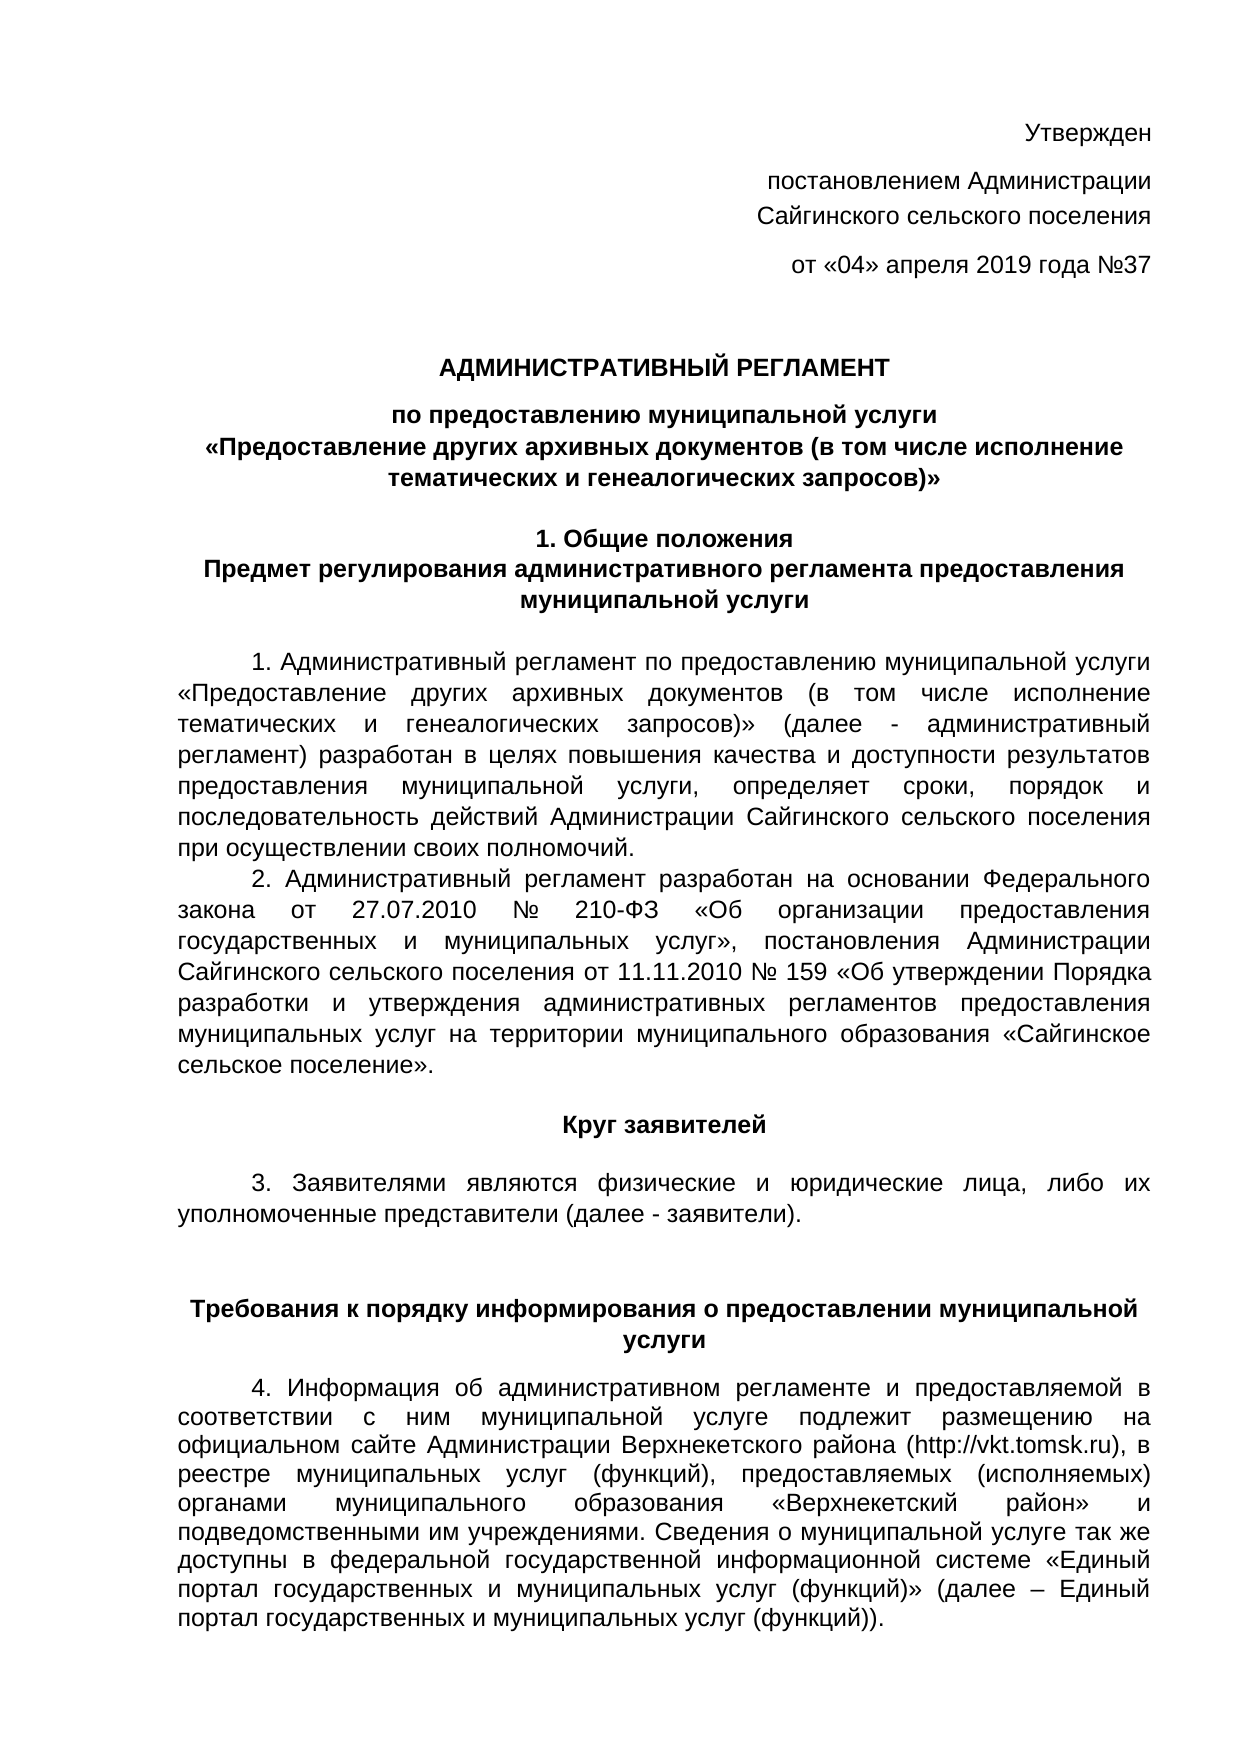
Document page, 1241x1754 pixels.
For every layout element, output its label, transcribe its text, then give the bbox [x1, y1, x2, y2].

text 3. Заявителями являются физические и юридические лица, либо их уполномоченные представители (далее - заявители). [177, 1168, 1152, 1228]
text от «04» апреля 2019 года №37 [709, 250, 1152, 279]
text 4. Информация об административном регламенте и предоставляемой в соответствии с ним муниципальной услуге подлежит размещению на официальном сайте Администрации Верхнекетского района (http://vkt.tomsk.ru), в реестре муниципальных услуг (функций), предоставляемых (исполняемых) органами муниципального образования «Верхнекетский район» и подведомственными им учреждениями. Сведения о муниципальной услуге так же доступны в федеральной государственной информационной системе «Единый портал государственных и муниципальных услуг (функций)» (далее – Единый портал государственных и муниципальных услуг (функций)). [177, 1373, 1152, 1632]
text 1. Общие положения [177, 524, 1152, 552]
text «Предоставление других архивных документов (в том числе исполнение тематических и генеалогических запросов)» [177, 432, 1152, 491]
text Круг заявителей [177, 1110, 1152, 1139]
text 1. Административный регламент по предоставлению муниципальной услуги «Предоставление других архивных документов (в том числе исполнение тематических и генеалогических запросов)» (далее - административный регламент) разработан в целях повышения качества и доступности результатов предоставления муниципальной услуги, определяет сроки, порядок и последовательность действий Администрации Сайгинского сельского поселения при осуществлении своих полномочий. [177, 647, 1152, 862]
text по предоставлению муниципальной услуги [177, 401, 1152, 429]
text 2. Административный регламент разработан на основании Федерального закона от 27.07.2010 № 210-ФЗ «Об организации предоставления государственных и муниципальных услуг», постановления Администрации Сайгинского сельского поселения от 11.11.2010 № 159 «Об утверждении Порядка разработки и утверждения административных регламентов предоставления муниципальных услуг на территории муниципального образования «Сайгинское сельское поселение». [177, 864, 1152, 1079]
text Утвержден [709, 118, 1152, 147]
text Предмет регулирования административного регламента предоставления муниципальной услуги [177, 554, 1152, 614]
text АДМИНИСТРАТИВНЫЙ РЕГЛАМЕНТ [177, 353, 1152, 382]
text постановлением Администрации Сайгинского сельского поселения [709, 166, 1152, 231]
text Требования к порядку информирования о предоставлении муниципальной услуги [177, 1294, 1152, 1354]
